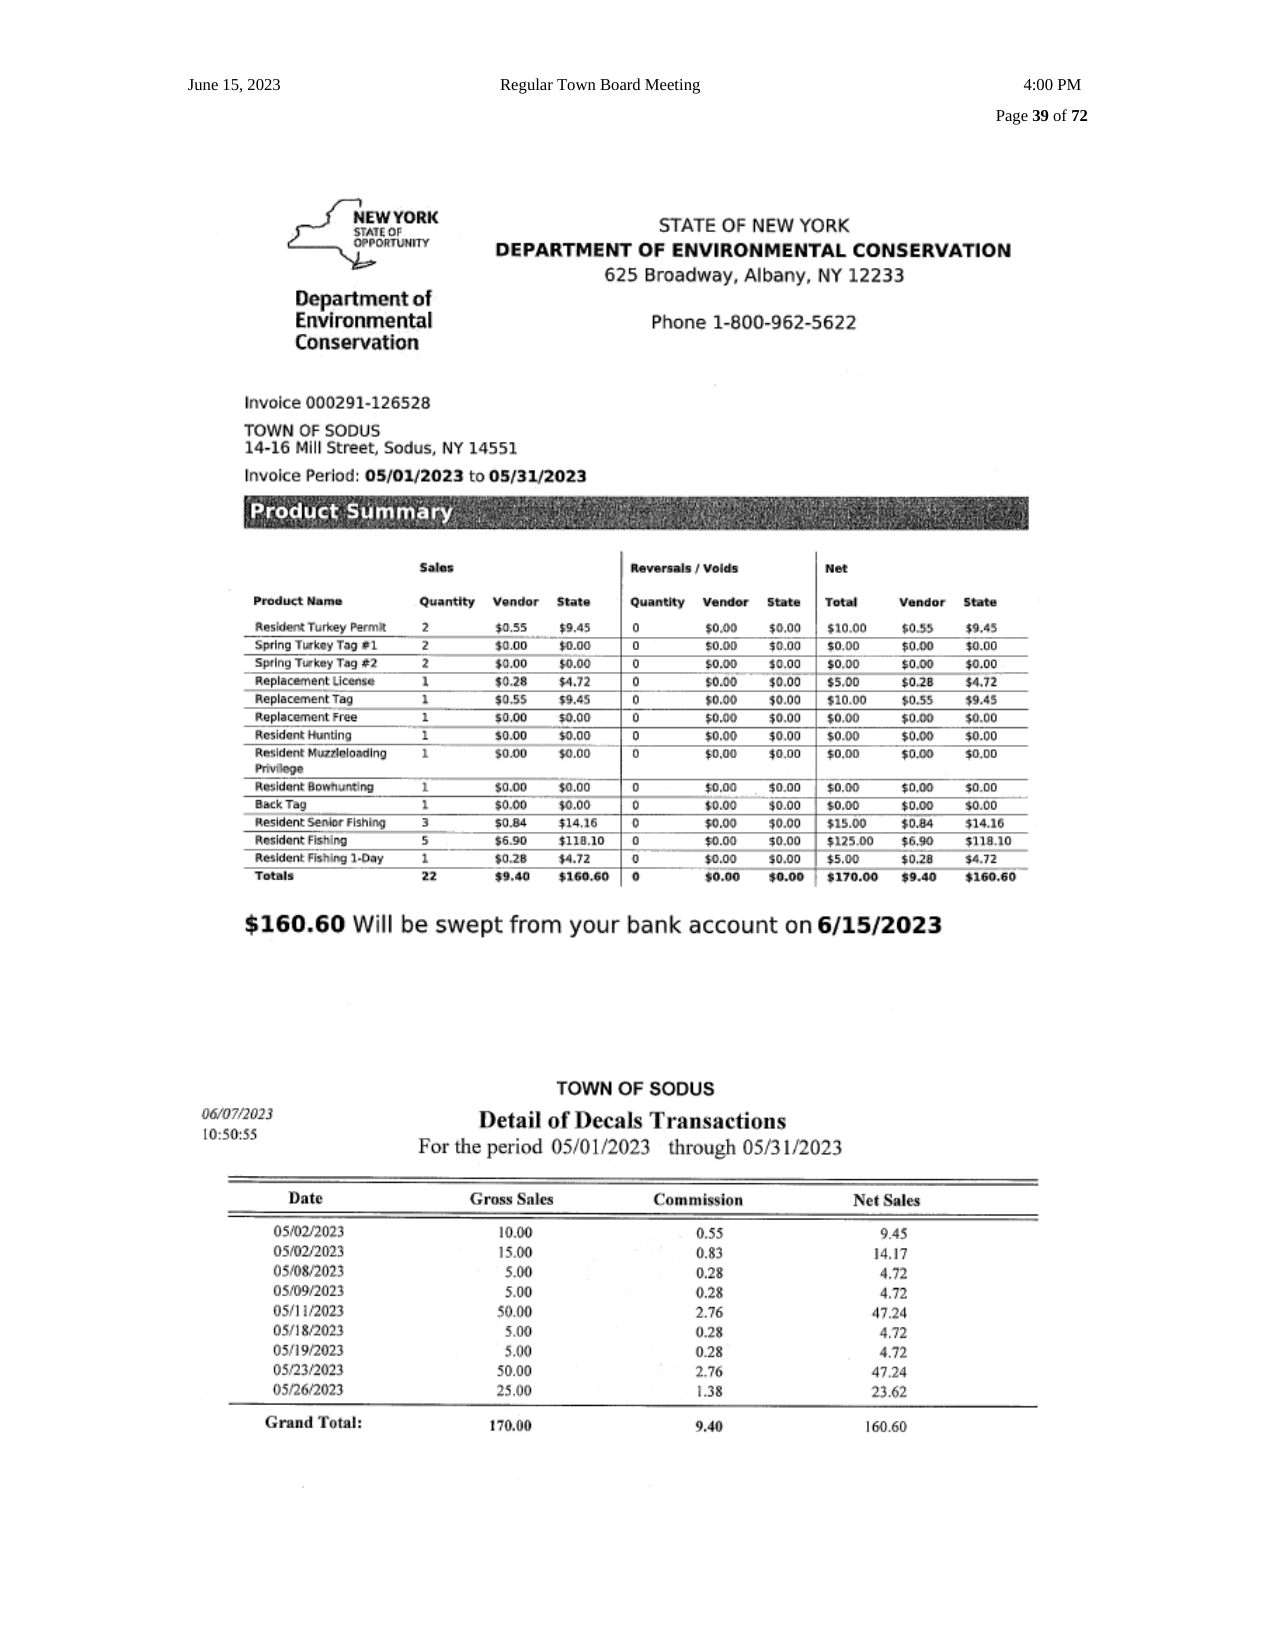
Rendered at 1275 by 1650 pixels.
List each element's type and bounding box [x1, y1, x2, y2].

picture [187, 152, 1088, 1026]
picture [187, 1054, 1088, 1492]
